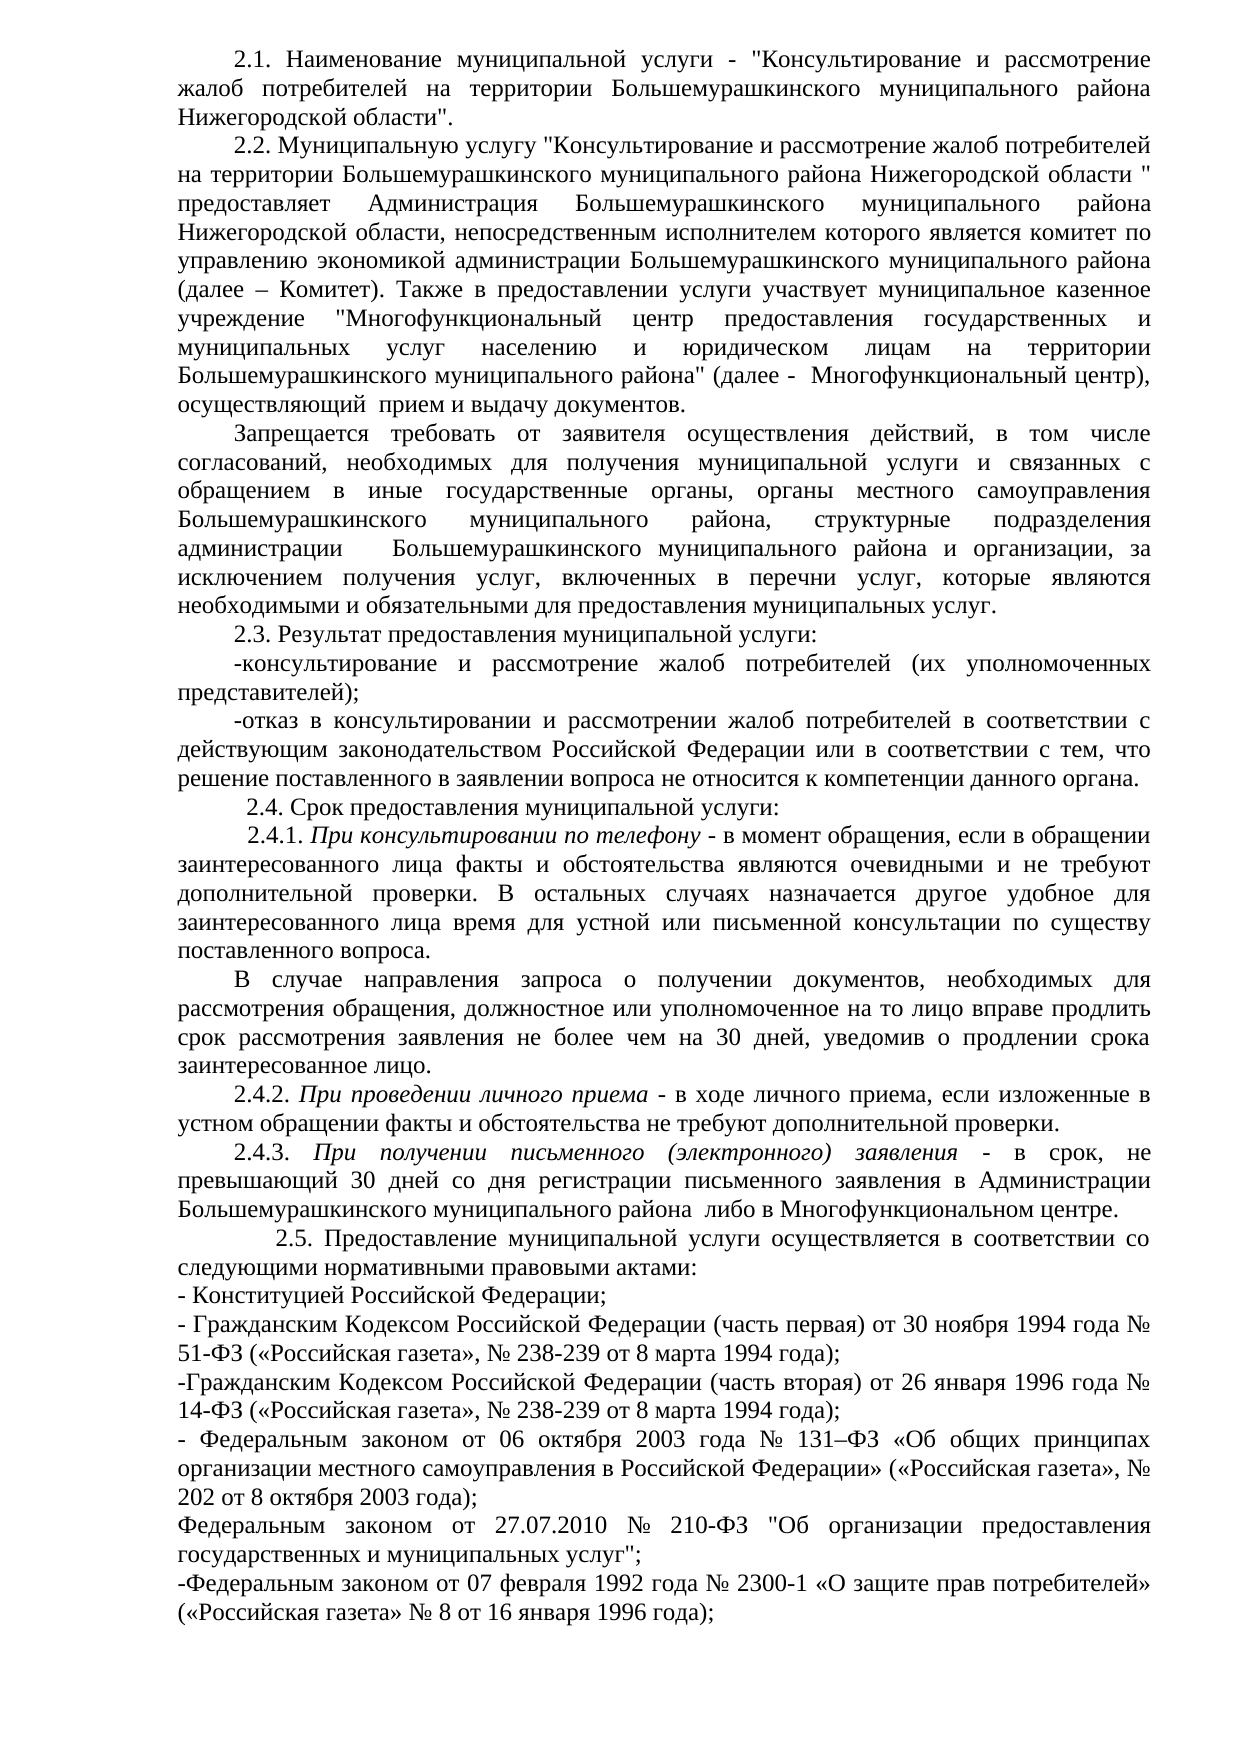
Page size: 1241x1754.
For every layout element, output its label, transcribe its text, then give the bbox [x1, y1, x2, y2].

text 2.4. Срок предоставления муниципальной услуги: [177, 792, 1152, 821]
text 2.2. Муниципальную услугу "Консультирование и рассмотрение жалоб потребителей на территории Большемурашкинского муниципального района Нижегородской области " предоставляет Администрация Большемурашкинского муниципального района Нижегородской области, непосредственным исполнителем которого является комитет по управлению экономикой администрации Большемурашкинского муниципального района (далее – Комитет). Также в предоставлении услуги участвует муниципальное казенное учреждение "Многофункциональный центр предоставления государственных и муниципальных услуг населению и юридическом лицам на территории Большемурашкинского муниципального района" (далее - Многофункциональный центр), осуществляющий прием и выдачу документов. [177, 131, 1152, 418]
text 2.5. Предоставление муниципальной услуги осуществляется в соответствии со следующими нормативными правовыми актами: [177, 1223, 1152, 1281]
text В случае направления запроса о получении документов, необходимых для рассмотрения обращения, должностное или уполномоченное на то лицо вправе продлить срок рассмотрения заявления не более чем на 30 дней, уведомив о продлении срока заинтересованное лицо. [177, 964, 1152, 1079]
text 2.4.3. При получении письменного (электронного) заявления - в срок, не превышающий 30 дней со дня регистрации письменного заявления в Администрации Большемурашкинского муниципального района либо в Многофункциональном центре. [177, 1137, 1152, 1223]
text - Федеральным законом от 06 октября 2003 года № 131–ФЗ «Об общих принципах организации местного самоуправления в Российской Федерации» («Российская газета», № 202 от 8 октября 2003 года); [177, 1424, 1152, 1511]
text 2.4.2. При проведении личного приема - в ходе личного приема, если изложенные в устном обращении факты и обстоятельства не требуют дополнительной проверки. [177, 1079, 1152, 1137]
text - Конституцией Российской Федерации; [177, 1281, 1152, 1309]
text Запрещается требовать от заявителя осуществления действий, в том числе согласований, необходимых для получения муниципальной услуги и связанных с обращением в иные государственные органы, органы местного самоуправления Большемурашкинского муниципального района, структурные подразделения администрации Большемурашкинского муниципального района и организации, за исключением получения услуг, включенных в перечни услуг, которые являются необходимыми и обязательными для предоставления муниципальных услуг. [177, 418, 1152, 619]
text -Федеральным законом от 07 февраля 1992 года № 2300-1 «О защите прав потребителей» («Российская газета» № 8 от 16 января 1996 года); [177, 1568, 1152, 1626]
text -консультирование и рассмотрение жалоб потребителей (их уполномоченных представителей); [177, 648, 1152, 706]
text 2.1. Наименование муниципальной услуги - "Консультирование и рассмотрение жалоб потребителей на территории Большемурашкинского муниципального района Нижегородской области". [177, 44, 1152, 131]
text Федеральным законом от 27.07.2010 № 210-ФЗ "Об организации предоставления государственных и муниципальных услуг"; [177, 1511, 1152, 1568]
text 2.3. Результат предоставления муниципальной услуги: [177, 619, 1152, 648]
text - Гражданским Кодексом Российской Федерации (часть первая) от 30 ноября 1994 года № 51-ФЗ («Российская газета», № 238-239 от 8 марта 1994 года); [177, 1309, 1152, 1367]
text -Гражданским Кодексом Российской Федерации (часть вторая) от 26 января 1996 года № 14-ФЗ («Российская газета», № 238-239 от 8 марта 1994 года); [177, 1367, 1152, 1424]
text 2.4.1. При консультировании по телефону - в момент обращения, если в обращении заинтересованного лица факты и обстоятельства являются очевидными и не требуют дополнительной проверки. В остальных случаях назначается другое удобное для заинтересованного лица время для устной или письменной консультации по существу поставленного вопроса. [177, 821, 1152, 964]
text -отказ в консультировании и рассмотрении жалоб потребителей в соответствии с действующим законодательством Российской Федерации или в соответствии с тем, что решение поставленного в заявлении вопроса не относится к компетенции данного органа. [177, 706, 1152, 792]
